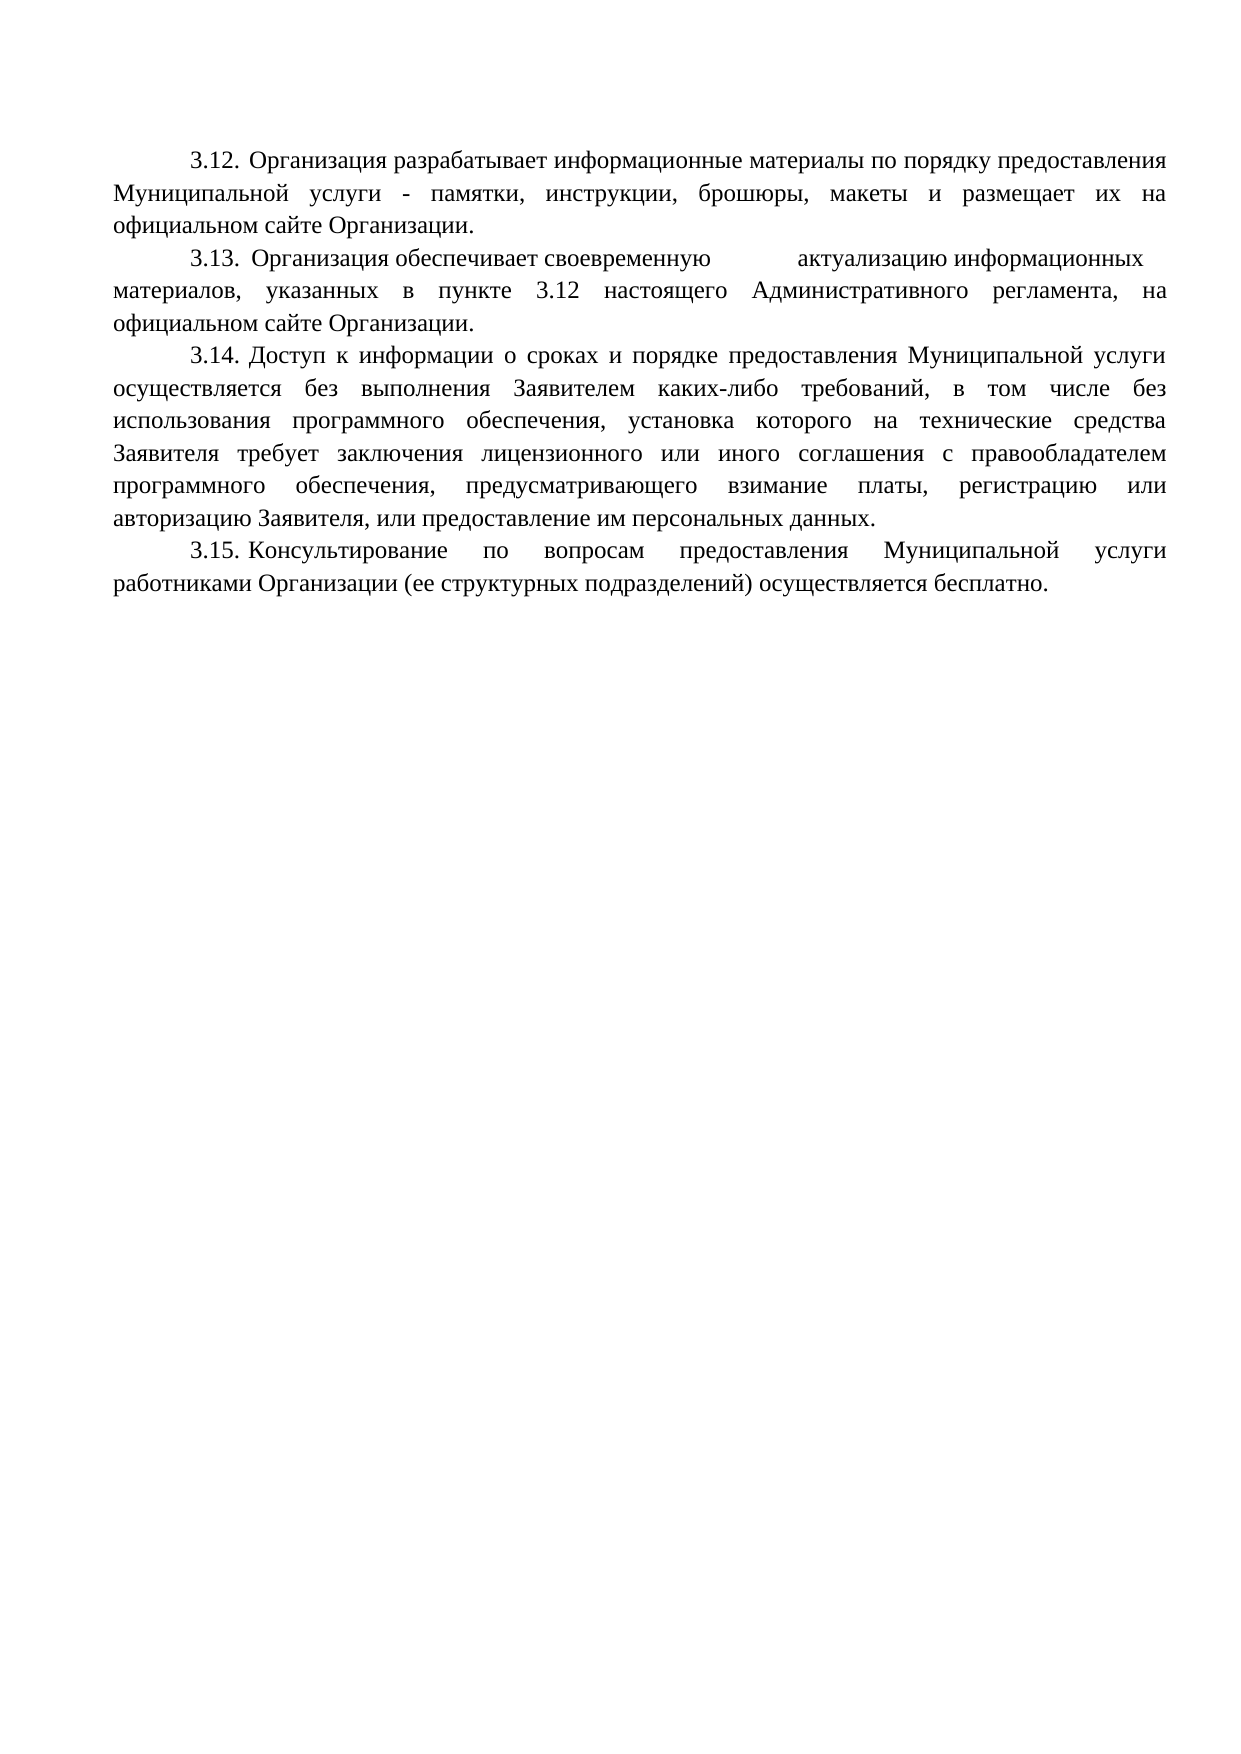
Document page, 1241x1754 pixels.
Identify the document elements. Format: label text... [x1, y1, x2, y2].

text материалов, указанных в пункте 3.12 настоящего Административного регламента, на официальном сайте Организации. [113, 273, 1167, 338]
list Организация обеспечивает своевременную актуализацию информационных [113, 241, 1167, 273]
list Доступ к информации о сроках и порядке предоставления Муниципальной услуги осуществляется без выполнения Заявителем каких-либо требований, в том числе без использования программного обеспечения, установка которого на технические средства Заявителя требует заключения лицензионного или иного соглашения с правообладателем программного обеспечения, предусматривающего взимание платы, регистрацию или авторизацию Заявителя, или предоставление им персональных данных. [113, 338, 1167, 533]
list Консультирование по вопросам предоставления Муниципальной услуги работниками Организации (ее структурных подразделений) осуществляется бесплатно. [113, 533, 1167, 598]
list Организация разрабатывает информационные материалы по порядку предоставления Муниципальной услуги - памятки, инструкции, брошюры, макеты и размещает их на официальном сайте Организации. [113, 143, 1167, 241]
